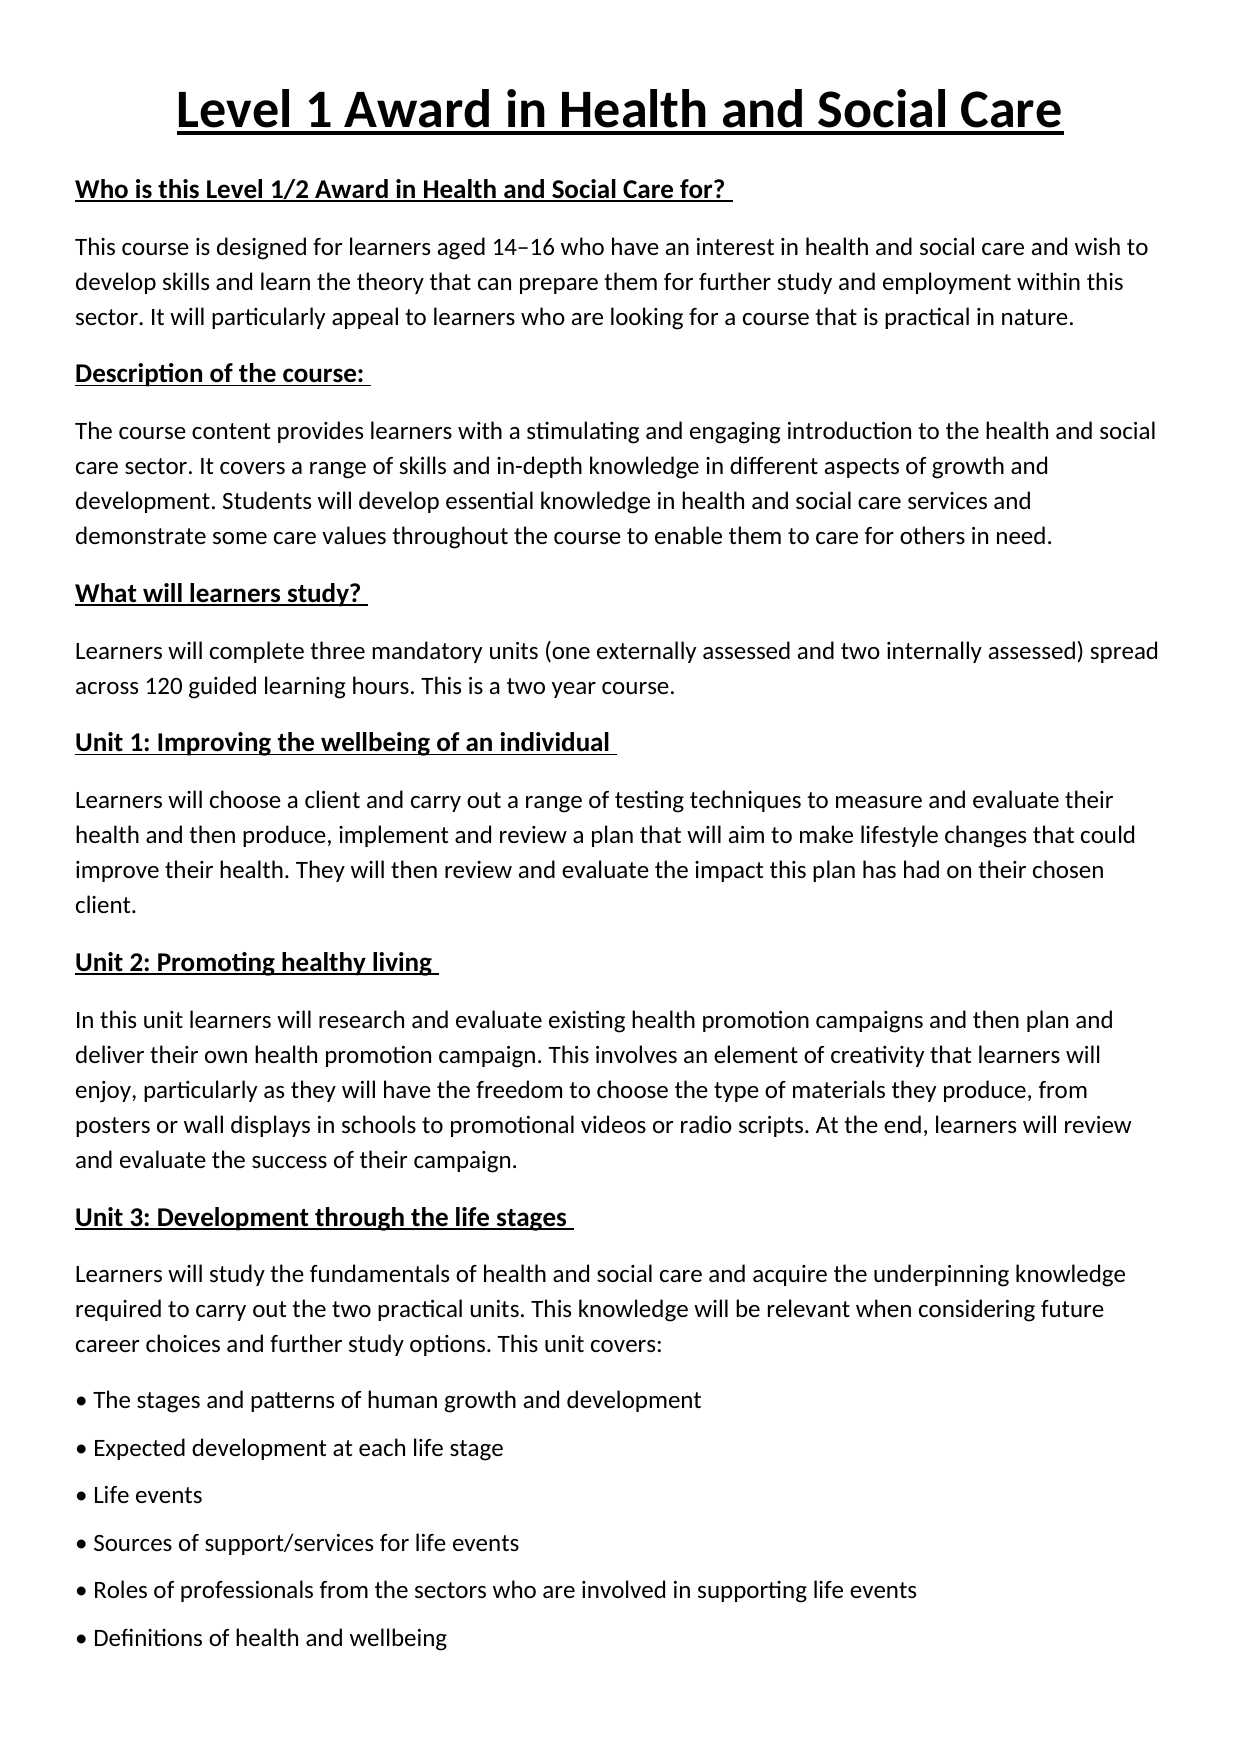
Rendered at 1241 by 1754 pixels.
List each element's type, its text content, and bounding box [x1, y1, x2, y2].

text • The stages and patterns of human growth and development [75, 1384, 1165, 1415]
text Learners will choose a client and carry out a range of testing techniques to measure and evaluate their health and then produce, implement and review a plan that will aim to make lifestyle changes that could improve their health. They will then review and evaluate the impact this plan has had on their chosen client. [75, 784, 1165, 920]
text In this unit learners will research and evaluate existing health promotion campaigns and then plan and deliver their own health promotion campaign. This involves an element of creativity that learners will enjoy, particularly as they will have the freedom to choose the type of materials they produce, from posters or wall displays in schools to promotional videos or radio scripts. At the end, learners will review and evaluate the success of their campaign. [75, 1004, 1165, 1174]
text • Expected development at each life stage [75, 1432, 1165, 1462]
text • Definitions of health and wellbeing [75, 1622, 1165, 1652]
text This course is designed for learners aged 14‒16 who have an interest in health and social care and wish to develop skills and learn the theory that can prepare them for further study and employment within this sector. It will particularly appeal to learners who are looking for a course that is practical in nature. [75, 231, 1165, 331]
text Level 1 Award in Health and Social Care [75, 75, 1165, 141]
text Unit 1: Improving the wellbeing of an individual [75, 726, 1165, 759]
text What will learners study? [75, 576, 1165, 609]
text Unit 3: Development through the life stages [75, 1200, 1165, 1233]
text • Life events [75, 1479, 1165, 1510]
text Learners will complete three mandatory units (one externally assessed and two internally assessed) spread across 120 guided learning hours. This is a two year course. [75, 635, 1165, 700]
text Description of the course: [75, 356, 1165, 389]
text • Sources of support/services for life events [75, 1527, 1165, 1557]
text Unit 2: Promoting healthy living [75, 945, 1165, 978]
text • Roles of professionals from the sectors who are involved in supporting life events [75, 1574, 1165, 1605]
text The course content provides learners with a stimulating and engaging introduction to the health and social care sector. It covers a range of skills and in-depth knowledge in different aspects of growth and development. Students will develop essential knowledge in health and social care services and demonstrate some care values throughout the course to enable them to care for others in need. [75, 415, 1165, 551]
text Who is this Level 1/2 Award in Health and Social Care for? [75, 172, 1165, 205]
text Learners will study the fundamentals of health and social care and acquire the underpinning knowledge required to carry out the two practical units. This knowledge will be relevant when considering future career choices and further study options. This unit covers: [75, 1258, 1165, 1359]
